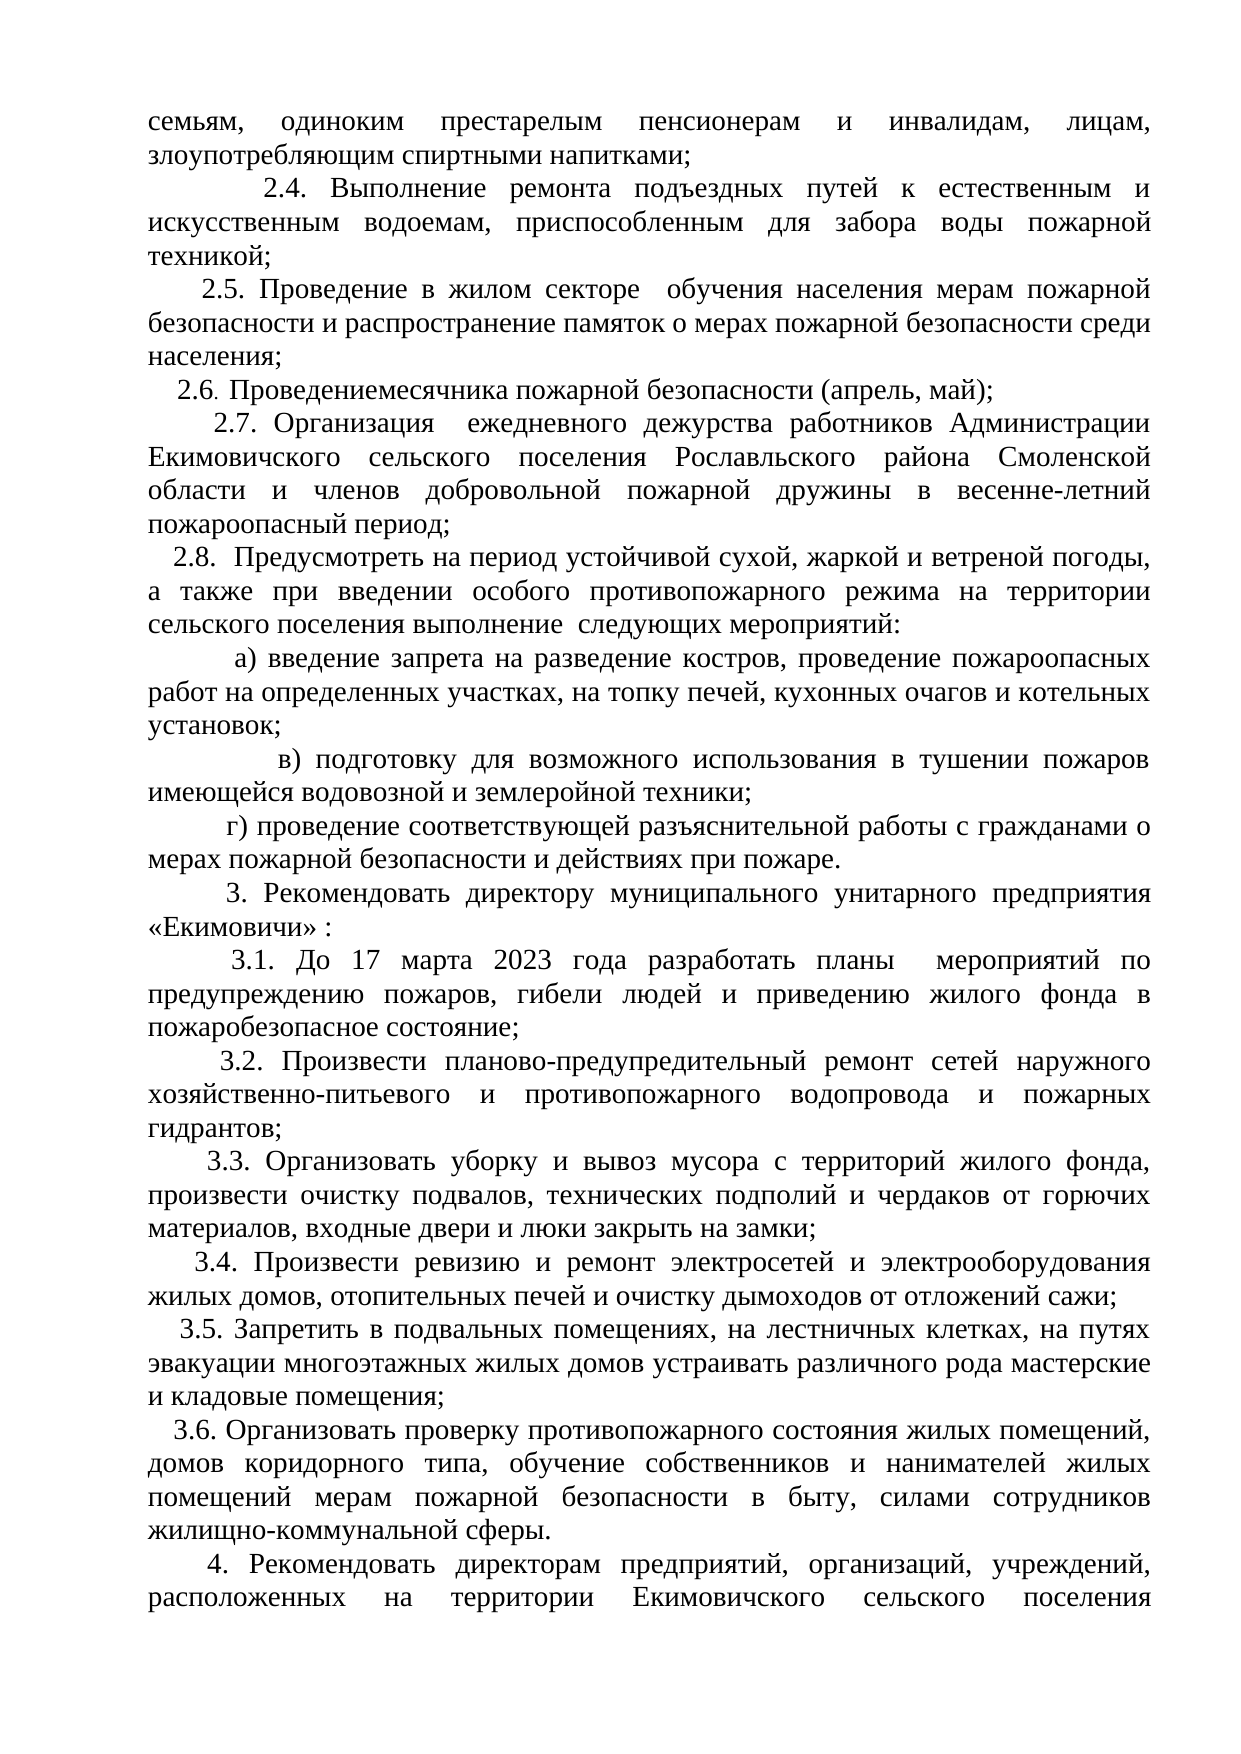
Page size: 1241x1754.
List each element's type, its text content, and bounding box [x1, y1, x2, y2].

text 3.2. Произвести планово-предупредительный ремонт сетей наружного хозяйственно-питьевого и противопожарного водопровода и пожарных гидрантов; [148, 1043, 1152, 1143]
text 3.4. Произвести ревизию и ремонт электросетей и электрооборудования жилых домов, отопительных печей и очистку дымоходов от отложений сажи; [148, 1244, 1152, 1311]
text 2.6. Проведениемесячника пожарной безопасности (апрель, май); [148, 372, 1152, 405]
text а) введение запрета на разведение костров, проведение пожароопасных работ на определенных участках, на топку печей, кухонных очагов и котельных установок; [148, 640, 1152, 741]
text 2.8. Предусмотреть на период устойчивой сухой, жаркой и ветреной погоды, а также при введении особого противопожарного режима на территории сельского поселения выполнение следующих мероприятий: [148, 539, 1152, 640]
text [148, 1546, 1152, 1613]
text 3.5. Запретить в подвальных помещениях, на лестничных клетках, на путях эвакуации многоэтажных жилых домов устраивать различного рода мастерские и кладовые помещения; [148, 1311, 1152, 1412]
text в) подготовку для возможного использования в тушении пожаров имеющейся водовозной и землеройной техники; [148, 741, 1152, 808]
text 2.7. Организация ежедневного дежурства работников Администрации Екимовичского сельского поселения Рославльского района Смоленской области и членов добровольной пожарной дружины в весенне-летний пожароопасный период; [148, 405, 1152, 539]
text 2.5. Проведение в жилом секторе обучения населения мерам пожарной безопасности и распространение памяток о мерах пожарной безопасности среди населения; [148, 271, 1152, 372]
text 2.4. Выполнение ремонта подъездных путей к естественным и искусственным водоемам, приспособленным для забора воды пожарной техникой; [148, 171, 1152, 271]
text 3.1. До 17 марта 2023 года разработать планы мероприятий по предупреждению пожаров, гибели людей и приведению жилого фонда в пожаробезопасное состояние; [148, 942, 1152, 1043]
text г) проведение соответствующей разъяснительной работы с гражданами о мерах пожарной безопасности и действиях при пожаре. [148, 808, 1152, 875]
text 3.6. Организовать проверку противопожарного состояния жилых помещений, домов коридорного типа, обучение собственников и нанимателей жилых помещений мерам пожарной безопасности в быту, силами сотрудников жилищно-коммунальной сферы. [148, 1412, 1152, 1546]
text 3. Рекомендовать директору муниципального унитарного предприятия «Екимовичи» : [148, 875, 1152, 942]
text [73, 103, 1152, 171]
text 3.3. Организовать уборку и вывоз мусора с территорий жилого фонда, произвести очистку подвалов, технических подполий и чердаков от горючих материалов, входные двери и люки закрыть на замки; [148, 1143, 1152, 1244]
